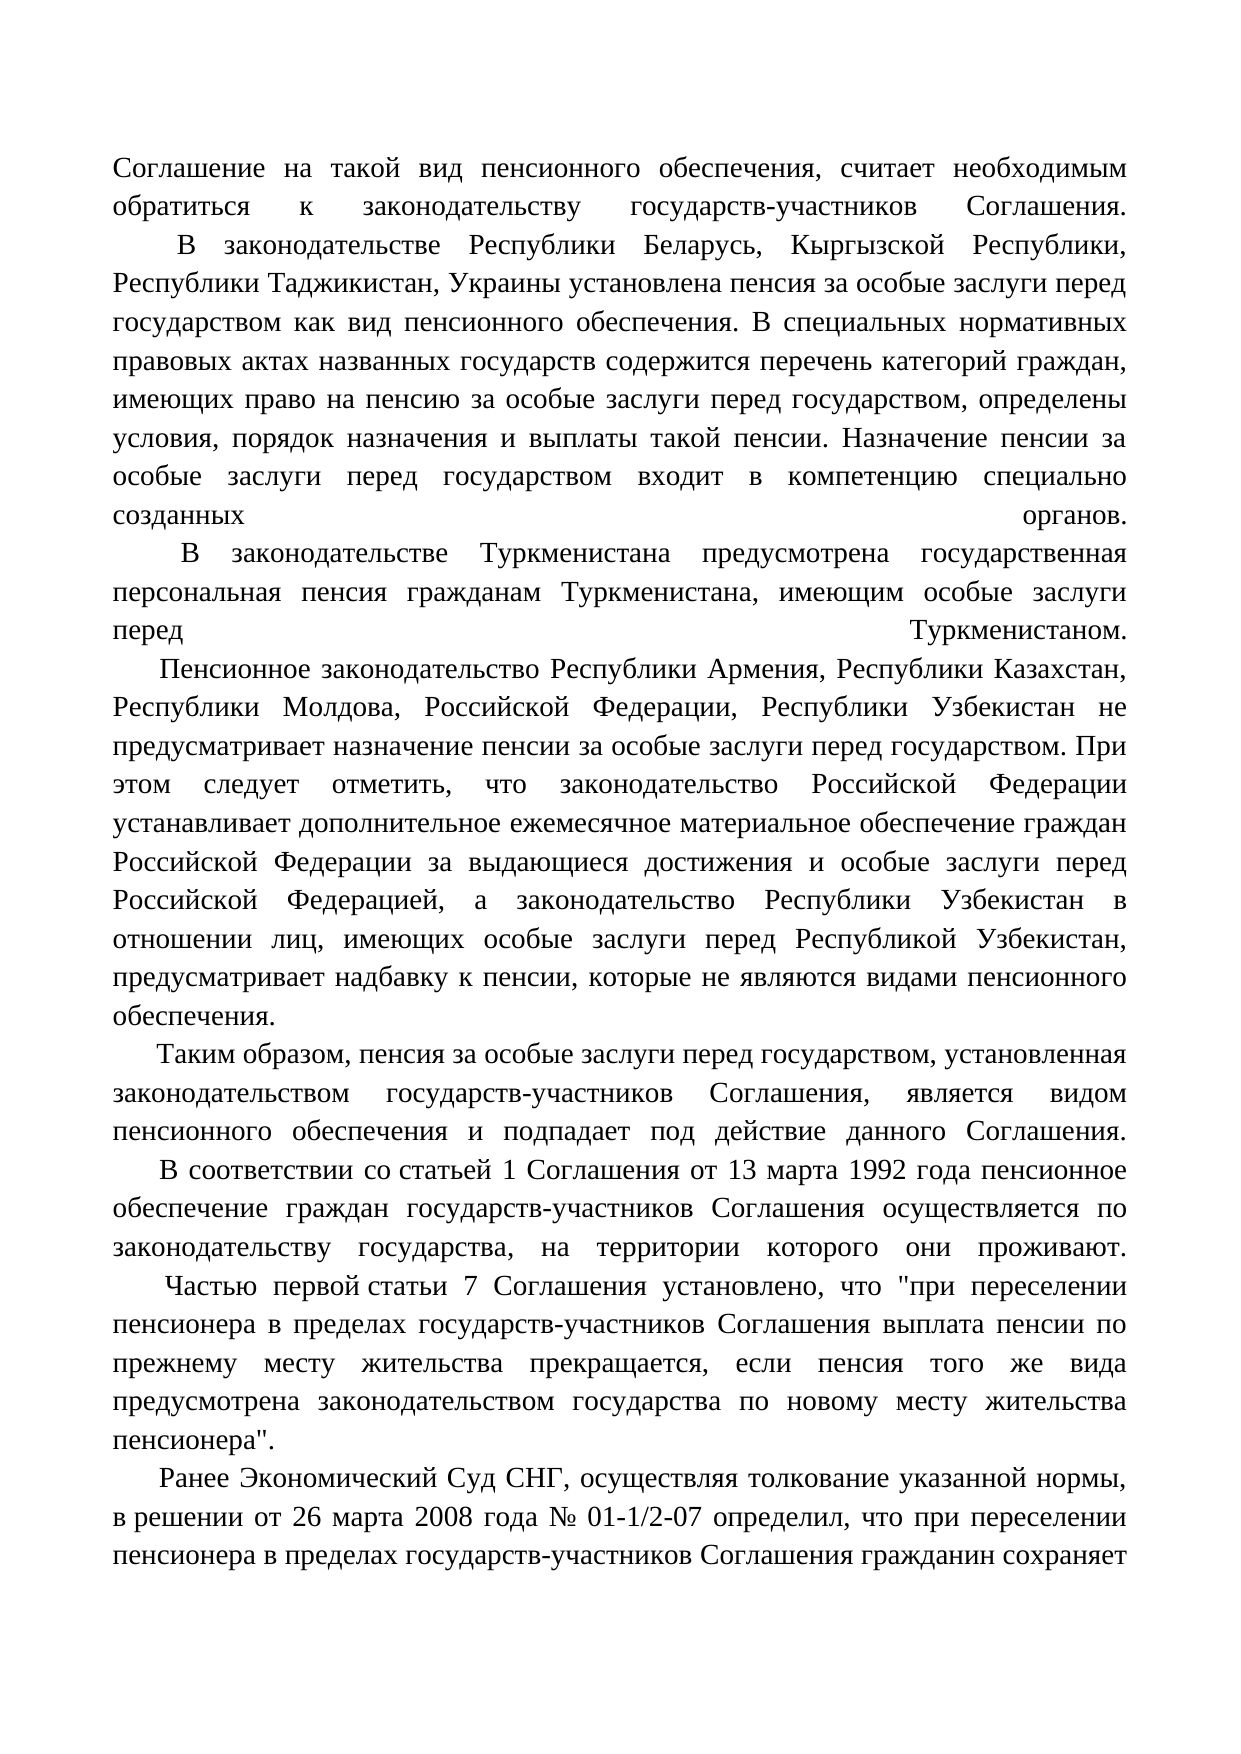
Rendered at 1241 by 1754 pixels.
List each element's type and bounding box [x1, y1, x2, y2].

text [112, 150, 1128, 1571]
